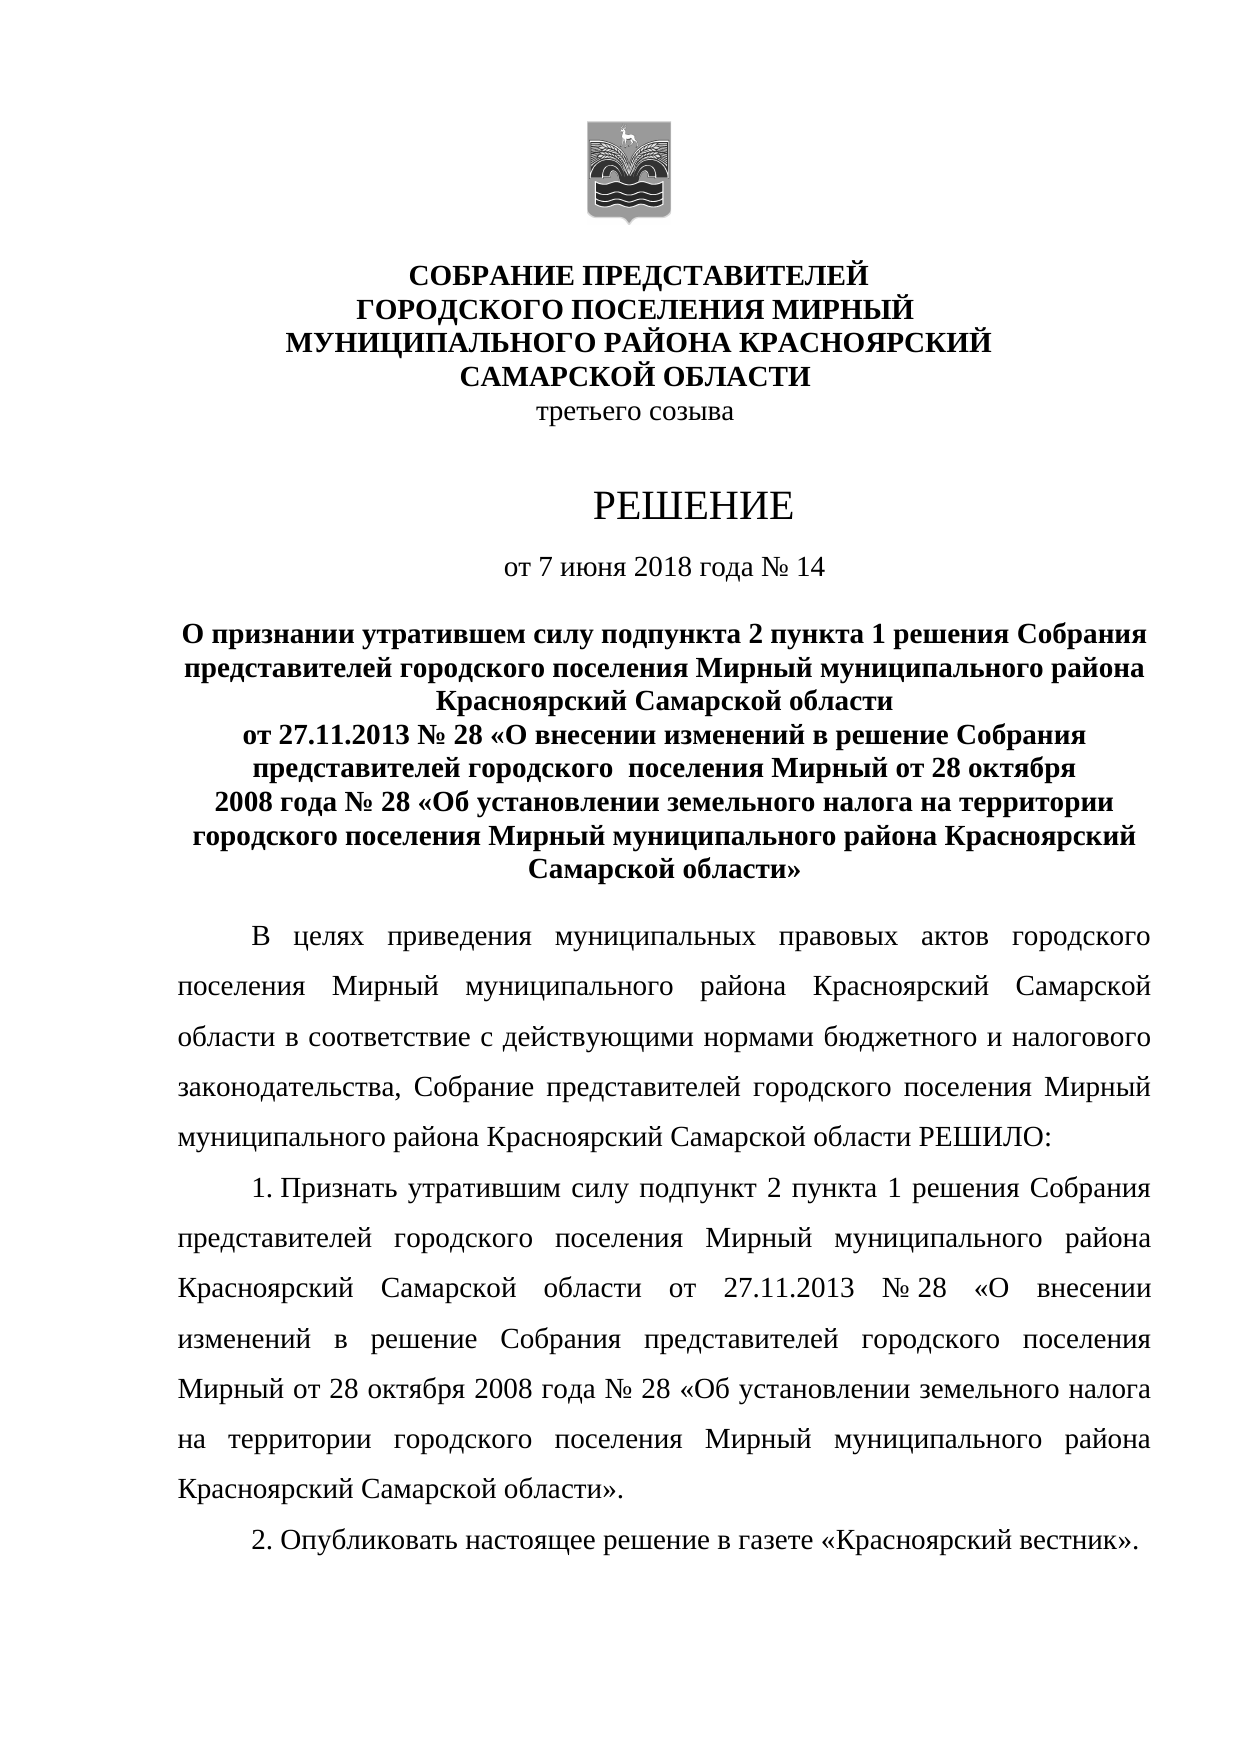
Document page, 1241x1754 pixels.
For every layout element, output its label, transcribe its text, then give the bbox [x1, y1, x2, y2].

subtitle РЕШЕНИЕ [177, 481, 1152, 528]
text от 7 июня 2018 года № 14 [177, 549, 1152, 583]
text СОБРАНИЕ ПРЕДСТАВИТЕЛЕЙ [118, 258, 1152, 292]
text В целях приведения муниципальных правовых актов городского поселения Мирный муниципального района Красноярский Самарской области в соответствие с действующими нормами бюджетного и налогового законодательства, Собрание представителей городского поселения Мирный муниципального района Красноярский Самарской области РЕШИЛО: [177, 918, 1152, 1153]
text от 27.11.2013 № 28 «О внесении изменений в решение Собрания представителей городского поселения Мирный от 28 октября [177, 717, 1152, 784]
text третьего созыва [118, 393, 1152, 426]
text 2. Опубликовать настоящее решение в газете «Красноярский вестник». [177, 1522, 1152, 1556]
text 1. Признать утратившим силу подпункт 2 пункта 1 решения Собрания представителей городского поселения Мирный муниципального района Красноярский Самарской области от 27.11.2013 № 28 «О внесении изменений в решение Собрания представителей городского поселения Мирный от 28 октября 2008 года № 28 «Об установлении земельного налога на территории городского поселения Мирный муниципального района Красноярский Самарской области». [177, 1170, 1152, 1505]
text САМАРСКОЙ ОБЛАСТИ [118, 359, 1152, 393]
text МУНИЦИПАЛЬНОГО РАЙОНА КРАСНОЯРСКИЙ [118, 326, 1152, 359]
text ГОРОДСКОГО ПОСЕЛЕНИЯ МИРНЫЙ [118, 292, 1152, 326]
text 2008 года № 28 «Об установлении земельного налога на территории городского поселения Мирный муниципального района Красноярский Самарской области» [177, 784, 1152, 885]
picture [587, 121, 672, 225]
text О признании утратившем силу подпункта 2 пункта 1 решения Собрания представителей городского поселения Мирный муниципального района Красноярский Самарской области [177, 616, 1152, 717]
